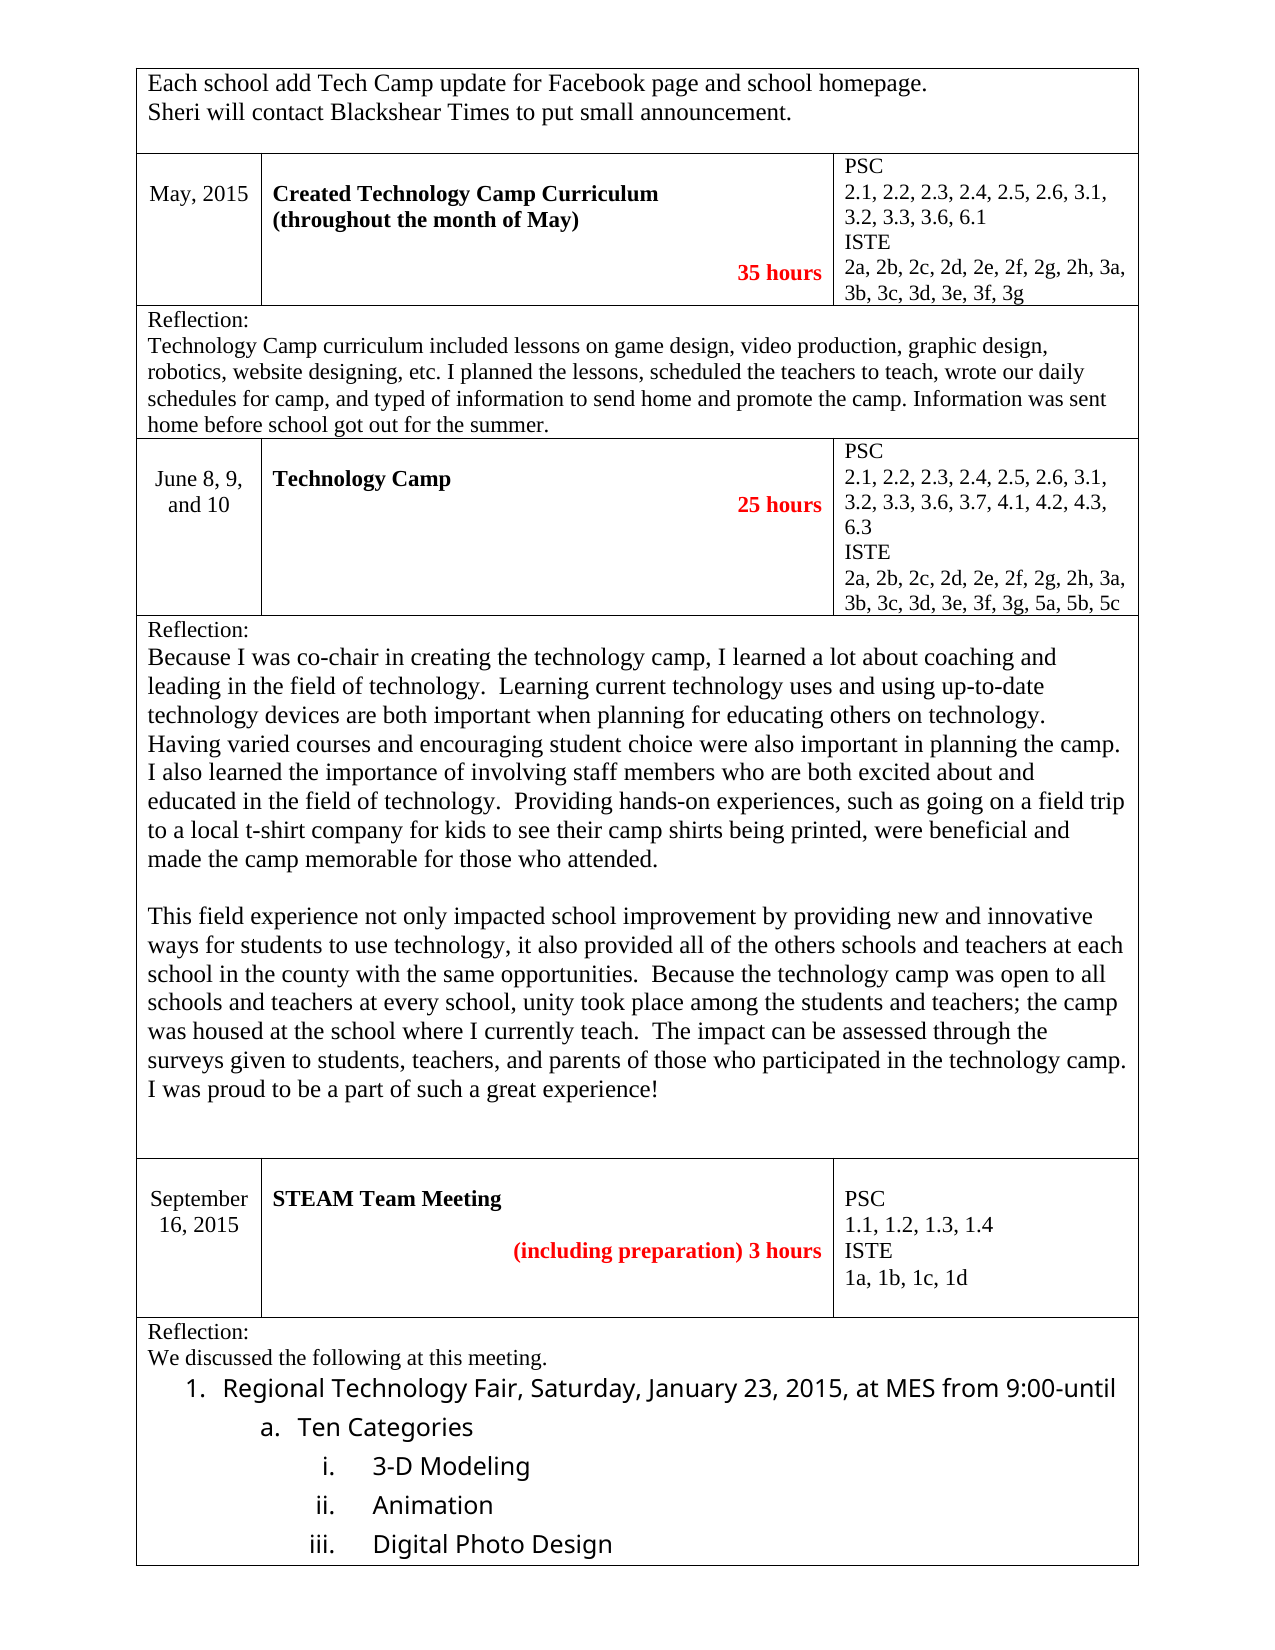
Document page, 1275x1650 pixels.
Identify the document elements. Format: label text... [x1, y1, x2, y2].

table_cell June 8, 9, and 10 [137, 439, 261, 615]
table_cell September 16, 2015 [137, 1159, 261, 1317]
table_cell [137, 69, 1138, 152]
table_cell Created Technology Camp Curriculum (throughout the month of May) 35 hours [262, 154, 833, 305]
table_cell STEAM Team Meeting (including preparation) 3 hours [262, 1159, 833, 1317]
table_cell PSC 1.1, 1.2, 1.3, 1.4 ISTE 1a, 1b, 1c, 1d [834, 1159, 1138, 1317]
table_cell Reflection: Because I was co-chair in creating the technology camp, I learned a lot about coaching and leading in the field of technology. Learning current technology uses and using up-to-date technology devices are both important when planning for educating others on technology. Having varied courses and encouraging student choice were also important in planning the camp. I also learned the importance of involving staff members who are both excited about and educated in the field of technology. Providing hands-on experiences, such as going on a field trip to a local t-shirt company for kids to see their camp shirts being printed, were beneficial and made the camp memorable for those who attended. This field experience not only impacted school improvement by providing new and innovative ways for students to use technology, it also provided all of the others schools and teachers at each school in the county with the same opportunities. Because the technology camp was open to all schools and teachers at every school, unity took place among the students and teachers; the camp was housed at the school where I currently teach. The impact can be assessed through the surveys given to students, teachers, and parents of those who participated in the technology camp. I was proud to be a part of such a great experience! [137, 616, 1138, 1157]
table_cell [137, 1318, 1138, 1565]
table_cell PSC 2.1, 2.2, 2.3, 2.4, 2.5, 2.6, 3.1, 3.2, 3.3, 3.6, 6.1 ISTE 2a, 2b, 2c, 2d, 2e, 2f, 2g, 2h, 3a, 3b, 3c, 3d, 3e, 3f, 3g [834, 154, 1138, 305]
table_cell Technology Camp 25 hours [262, 439, 833, 615]
table_cell Reflection: Technology Camp curriculum included lessons on game design, video production, graphic design, robotics, website designing, etc. I planned the lessons, scheduled the teachers to teach, wrote our daily schedules for camp, and typed of information to send home and promote the camp. Information was sent home before school got out for the summer. [137, 306, 1138, 437]
table_cell PSC 2.1, 2.2, 2.3, 2.4, 2.5, 2.6, 3.1, 3.2, 3.3, 3.6, 3.7, 4.1, 4.2, 4.3, 6.3 ISTE 2a, 2b, 2c, 2d, 2e, 2f, 2g, 2h, 3a, 3b, 3c, 3d, 3e, 3f, 3g, 5a, 5b, 5c [834, 439, 1138, 615]
table_cell May, 2015 [137, 154, 261, 305]
